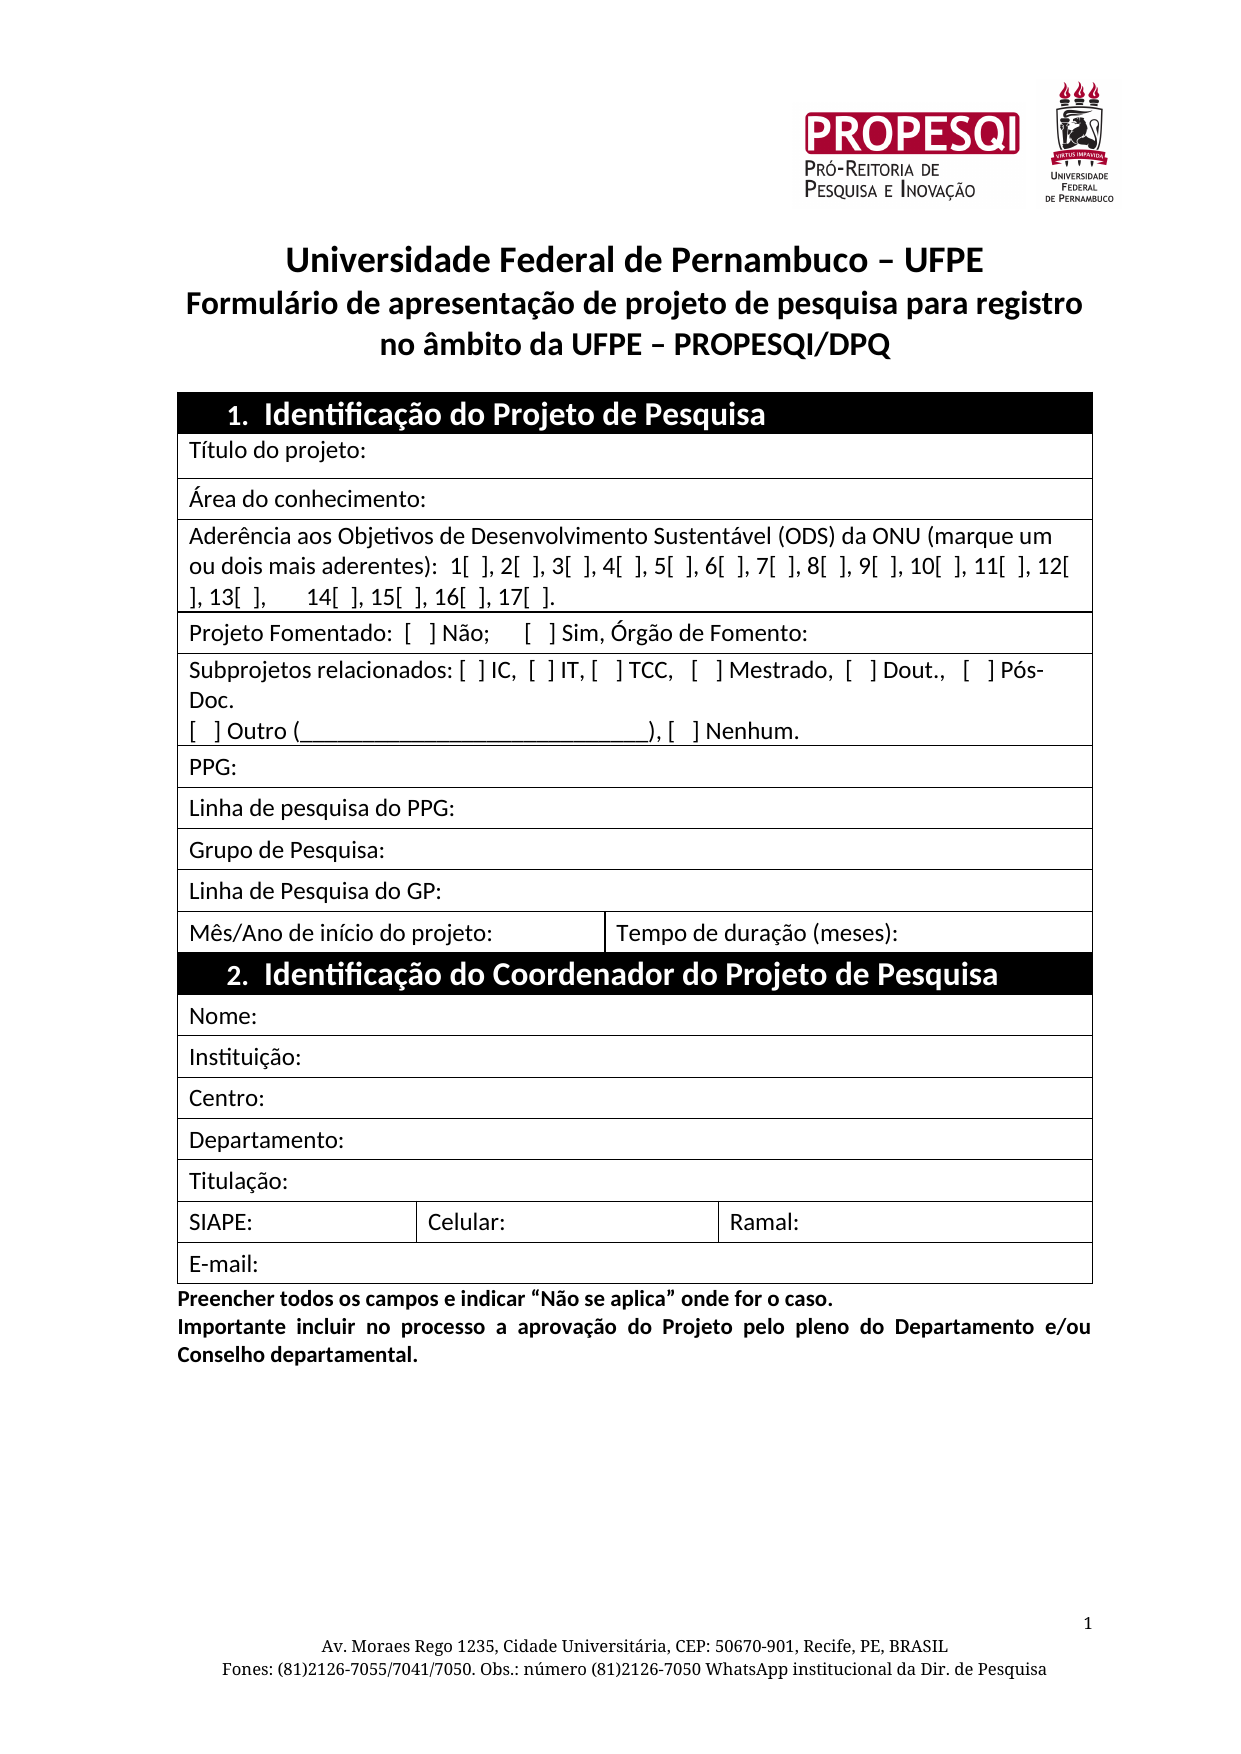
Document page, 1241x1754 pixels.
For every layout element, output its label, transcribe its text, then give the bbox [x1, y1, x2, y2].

picture [792, 102, 1026, 209]
table_cell Projeto Fomentado: [ ] Não; [ ] Sim, Órgão de Fomento: [178, 613, 1092, 653]
text Formulário de apresentação de projeto de pesquisa para registro no âmbito da UFPE – PROPESQI/DPQ [177, 282, 1092, 363]
table_cell Subprojetos relacionados: [ ] IC, [ ] IT, [ ] TCC, [ ] Mestrado, [ ] Dout., [ ] Pós-Doc. [ ] Outro (____________________________), [ ] Nenhum. [178, 654, 1092, 745]
table_cell Identificação do Coordenador do Projeto de Pesquisa [178, 953, 1092, 994]
text Universidade Federal de Pernambuco – UFPE [177, 236, 1092, 282]
text Importante incluir no processo a aprovação do Projeto pelo pleno do Departamento e/ou Conselho departamental. [177, 1312, 1092, 1368]
table_cell Mês/Ano de início do projeto: [178, 912, 604, 952]
table_cell Linha de Pesquisa do GP: [178, 870, 1092, 911]
table_cell Instituição: [178, 1036, 1092, 1077]
table_cell Centro: [178, 1078, 1092, 1118]
table_cell Título do projeto: [178, 434, 1092, 477]
table_header Identificação do Projeto de Pesquisa [178, 393, 1092, 433]
table_cell Celular: [417, 1202, 718, 1242]
table_cell Ramal: [719, 1202, 1092, 1242]
text Preencher todos os campos e indicar “Não se aplica” onde for o caso. [177, 1284, 1092, 1312]
table_cell Tempo de duração (meses): [606, 912, 1092, 952]
table_cell SIAPE: [178, 1202, 416, 1242]
table_cell Área do conhecimento: [178, 479, 1092, 519]
table_cell Aderência aos Objetivos de Desenvolvimento Sustentável (ODS) da ONU (marque um ou dois mais aderentes): 1[ ], 2[ ], 3[ ], 4[ ], 5[ ], 6[ ], 7[ ], 8[ ], 9[ ], 10[ ], 11[ ], 12[ ], 13[ ], 14[ ], 15[ ], 16[ ], 17[ ]. [178, 520, 1092, 611]
table_cell E-mail: [178, 1243, 1092, 1283]
table_cell Departamento: [178, 1119, 1092, 1159]
table_cell Nome: [178, 995, 1092, 1035]
table_cell Linha de pesquisa do PPG: [178, 788, 1092, 828]
picture [1036, 79, 1122, 209]
table_cell PPG: [178, 746, 1092, 787]
table_cell Titulação: [178, 1160, 1092, 1201]
table_cell Grupo de Pesquisa: [178, 829, 1092, 869]
